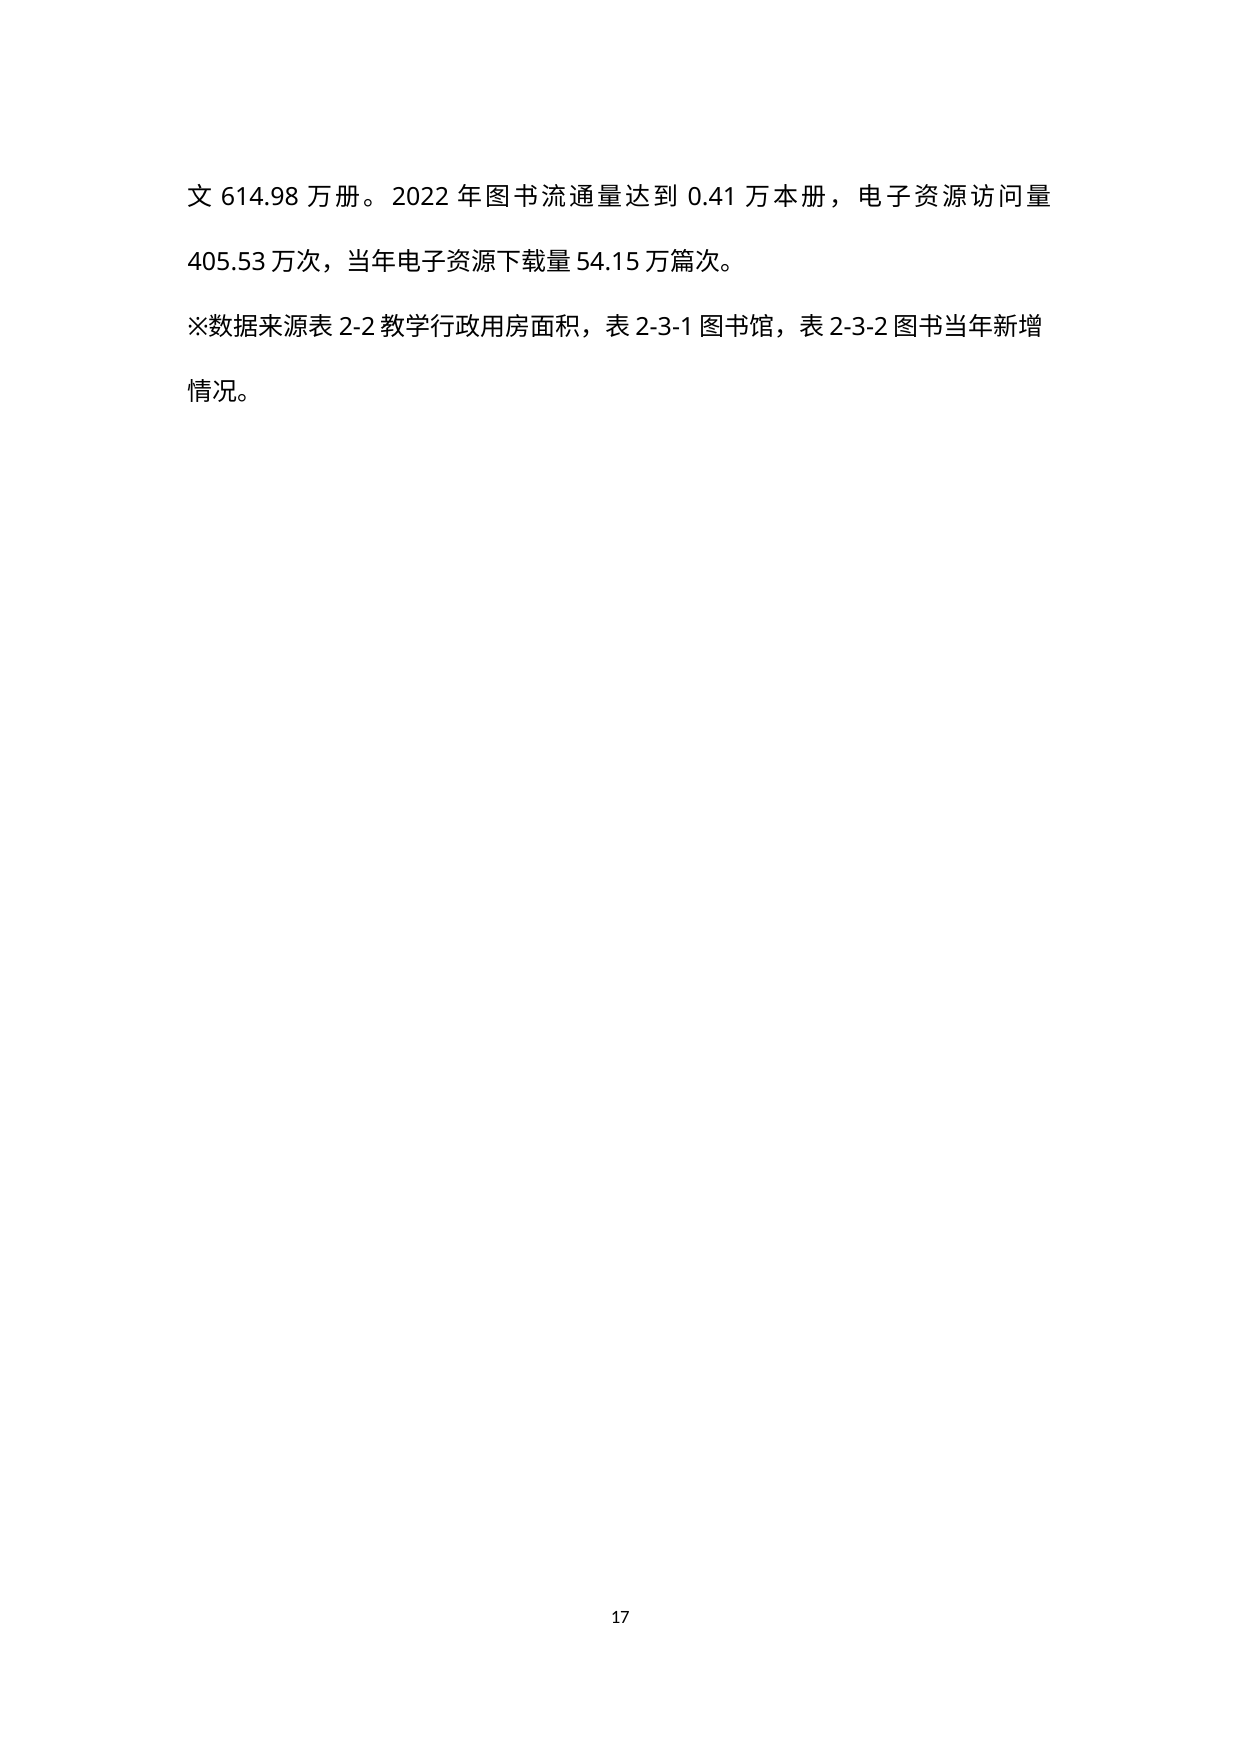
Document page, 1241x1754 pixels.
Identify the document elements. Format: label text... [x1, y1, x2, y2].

text ※数据来源表2-2教学行政用房面积，表2-3-1图书馆，表2-3-2图书当年新增情况。 [187, 292, 1053, 422]
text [187, 162, 1053, 292]
